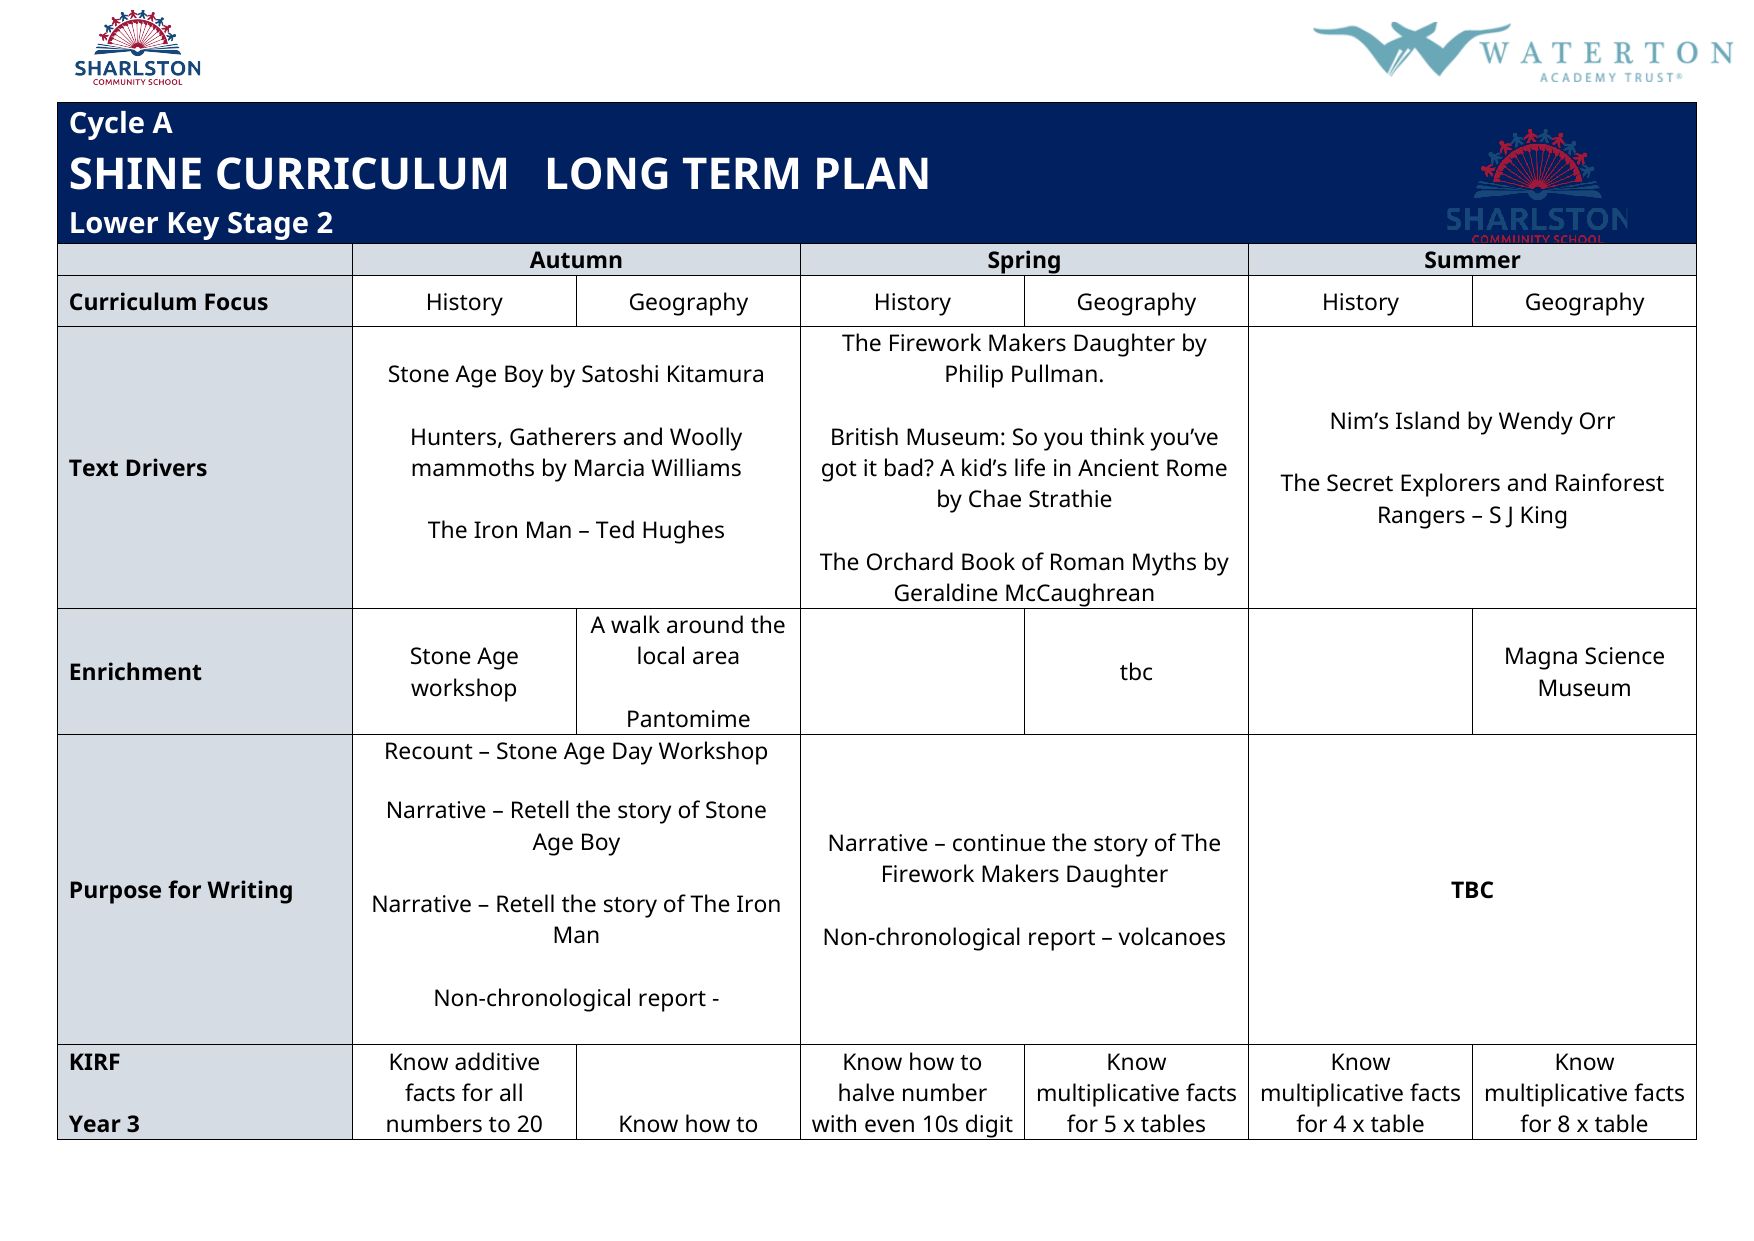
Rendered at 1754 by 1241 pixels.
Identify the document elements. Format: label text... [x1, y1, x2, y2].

table_cell A walk around the local area Pantomime [577, 609, 800, 734]
table_cell Geography [577, 276, 800, 326]
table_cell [801, 1045, 1024, 1139]
table_cell TBC [1249, 735, 1696, 1044]
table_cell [353, 1045, 576, 1139]
table_cell Spring [801, 244, 1248, 275]
table_cell Recount – Stone Age Day Workshop Narrative – Retell the story of Stone Age Boy Narrative – Retell the story of The Iron Man Non-chronological report - [353, 735, 800, 1044]
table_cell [1249, 1045, 1472, 1139]
table_header Cycle A SHINE CURRICULUM LONG TERM PLAN Lower Key Stage 2 [58, 103, 1696, 243]
table_cell KIRF Year 3 Year 4 [58, 1045, 352, 1139]
table_cell tbc [1025, 609, 1248, 734]
table_cell Curriculum Focus [58, 276, 352, 326]
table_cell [1025, 1045, 1248, 1139]
table_cell History [1249, 276, 1472, 326]
table_cell Stone Age workshop [353, 609, 576, 734]
table_cell History [353, 276, 576, 326]
table_cell Geography [1473, 276, 1696, 326]
table_cell [1249, 609, 1472, 734]
picture [1312, 21, 1738, 88]
table_cell Nim’s Island by Wendy Orr The Secret Explorers and Rainforest Rangers – S J King [1249, 327, 1696, 608]
table_cell [58, 244, 352, 275]
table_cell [1473, 1045, 1696, 1139]
picture [1446, 129, 1627, 242]
table_cell Autumn [353, 244, 800, 275]
table_cell [801, 609, 1024, 734]
picture [75, 10, 200, 85]
table_cell Enrichment [58, 609, 352, 734]
table_cell Text Drivers [58, 327, 352, 608]
table_cell Narrative – continue the story of The Firework Makers Daughter Non-chronological report – volcanoes [801, 735, 1248, 1044]
table_cell Stone Age Boy by Satoshi Kitamura Hunters, Gatherers and Woolly mammoths by Marcia Williams The Iron Man – Ted Hughes [353, 327, 800, 608]
table_cell Summer [1249, 244, 1696, 275]
table_cell Magna Science Museum [1473, 609, 1696, 734]
table_cell The Firework Makers Daughter by Philip Pullman. British Museum: So you think you’ve got it bad? A kid’s life in Ancient Rome by Chae Strathie The Orchard Book of Roman Myths by Geraldine McCaughrean [801, 327, 1248, 608]
table_cell Purpose for Writing [58, 735, 352, 1044]
table_cell Geography [1025, 276, 1248, 326]
table_cell History [801, 276, 1024, 326]
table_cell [577, 1045, 800, 1139]
